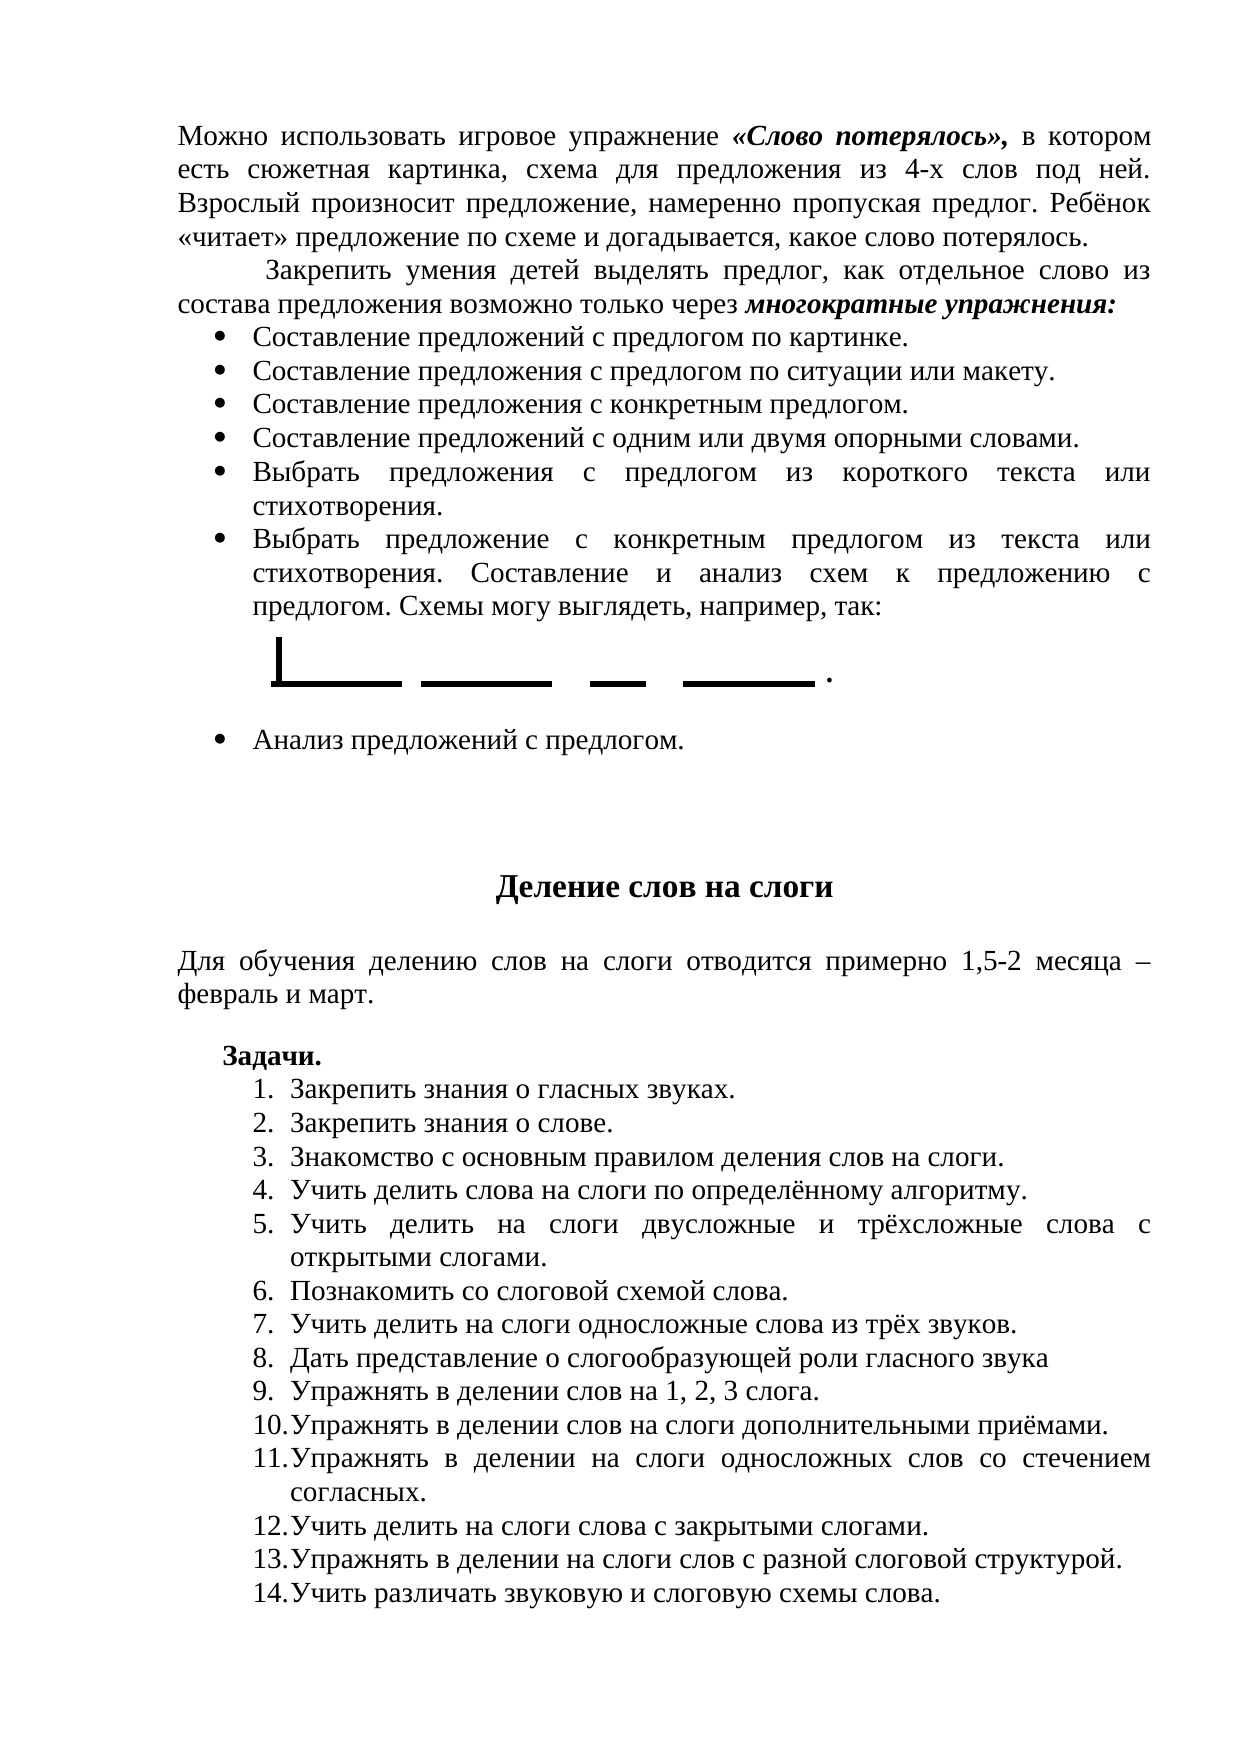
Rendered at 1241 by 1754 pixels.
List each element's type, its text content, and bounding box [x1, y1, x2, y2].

list Закрепить знания о слове. [252, 1105, 1152, 1139]
list Учить различать звуковую и слоговую схемы слова. [252, 1575, 1152, 1608]
list Познакомить со слоговой схемой слова. [252, 1273, 1152, 1306]
text Можно использовать игровое упражнение «Слово потерялось», в котором есть сюжетная картинка, схема для предложения из 4-х слов под ней. Взрослый произносит предложение, намеренно пропуская предлог. Ребёнок «читает» предложение по схеме и догадывается, какое слово потерялось. [177, 118, 1152, 252]
list Выбрать предложение с конкретным предлогом из текста или стихотворения. Составление и анализ схем к предложению с предлогом. Схемы могу выглядеть, например, так: [215, 521, 1152, 622]
list Дать представление о слогообразующей роли гласного звука [252, 1340, 1152, 1373]
list Учить делить на слоги слова с закрытыми слогами. [252, 1508, 1152, 1541]
list Анализ предложений с предлогом. [215, 722, 1152, 756]
text Для обучения делению слов на слоги отводится примерно 1,5-2 месяца – февраль и март. [177, 943, 1152, 1010]
list Составление предложений с предлогом по картинке. [215, 319, 1152, 353]
text Закрепить умения детей выделять предлог, как отдельное слово из состава предложения возможно только через многократные упражнения: [177, 252, 1152, 319]
list Знакомство с основным правилом деления слов на слоги. [252, 1139, 1152, 1172]
text . [177, 655, 1152, 689]
list Учить делить слова на слоги по определённому алгоритму. [252, 1172, 1152, 1206]
list Составление предложения с предлогом по ситуации или макету. [215, 353, 1152, 387]
list Закрепить знания о гласных звуках. [252, 1072, 1152, 1105]
list Учить делить на слоги двусложные и трёхсложные слова с открытыми слогами. [252, 1206, 1152, 1273]
list Составление предложения с конкретным предлогом. [215, 387, 1152, 420]
list Выбрать предложения с предлогом из короткого текста или стихотворения. [215, 454, 1152, 521]
text Задачи. [215, 1038, 1152, 1072]
list Упражнять в делении слов на слоги дополнительными приёмами. [252, 1407, 1152, 1441]
list Упражнять в делении на слоги слов с разной слоговой структурой. [252, 1541, 1152, 1575]
list Упражнять в делении слов на 1, 2, 3 слога. [252, 1373, 1152, 1407]
list Упражнять в делении на слоги односложных слов со стечением согласных. [252, 1441, 1152, 1508]
list Учить делить на слоги односложные слова из трёх звуков. [252, 1306, 1152, 1340]
list Составление предложений с одним или двумя опорными словами. [215, 420, 1152, 454]
text Деление слов на слоги [177, 866, 1152, 905]
